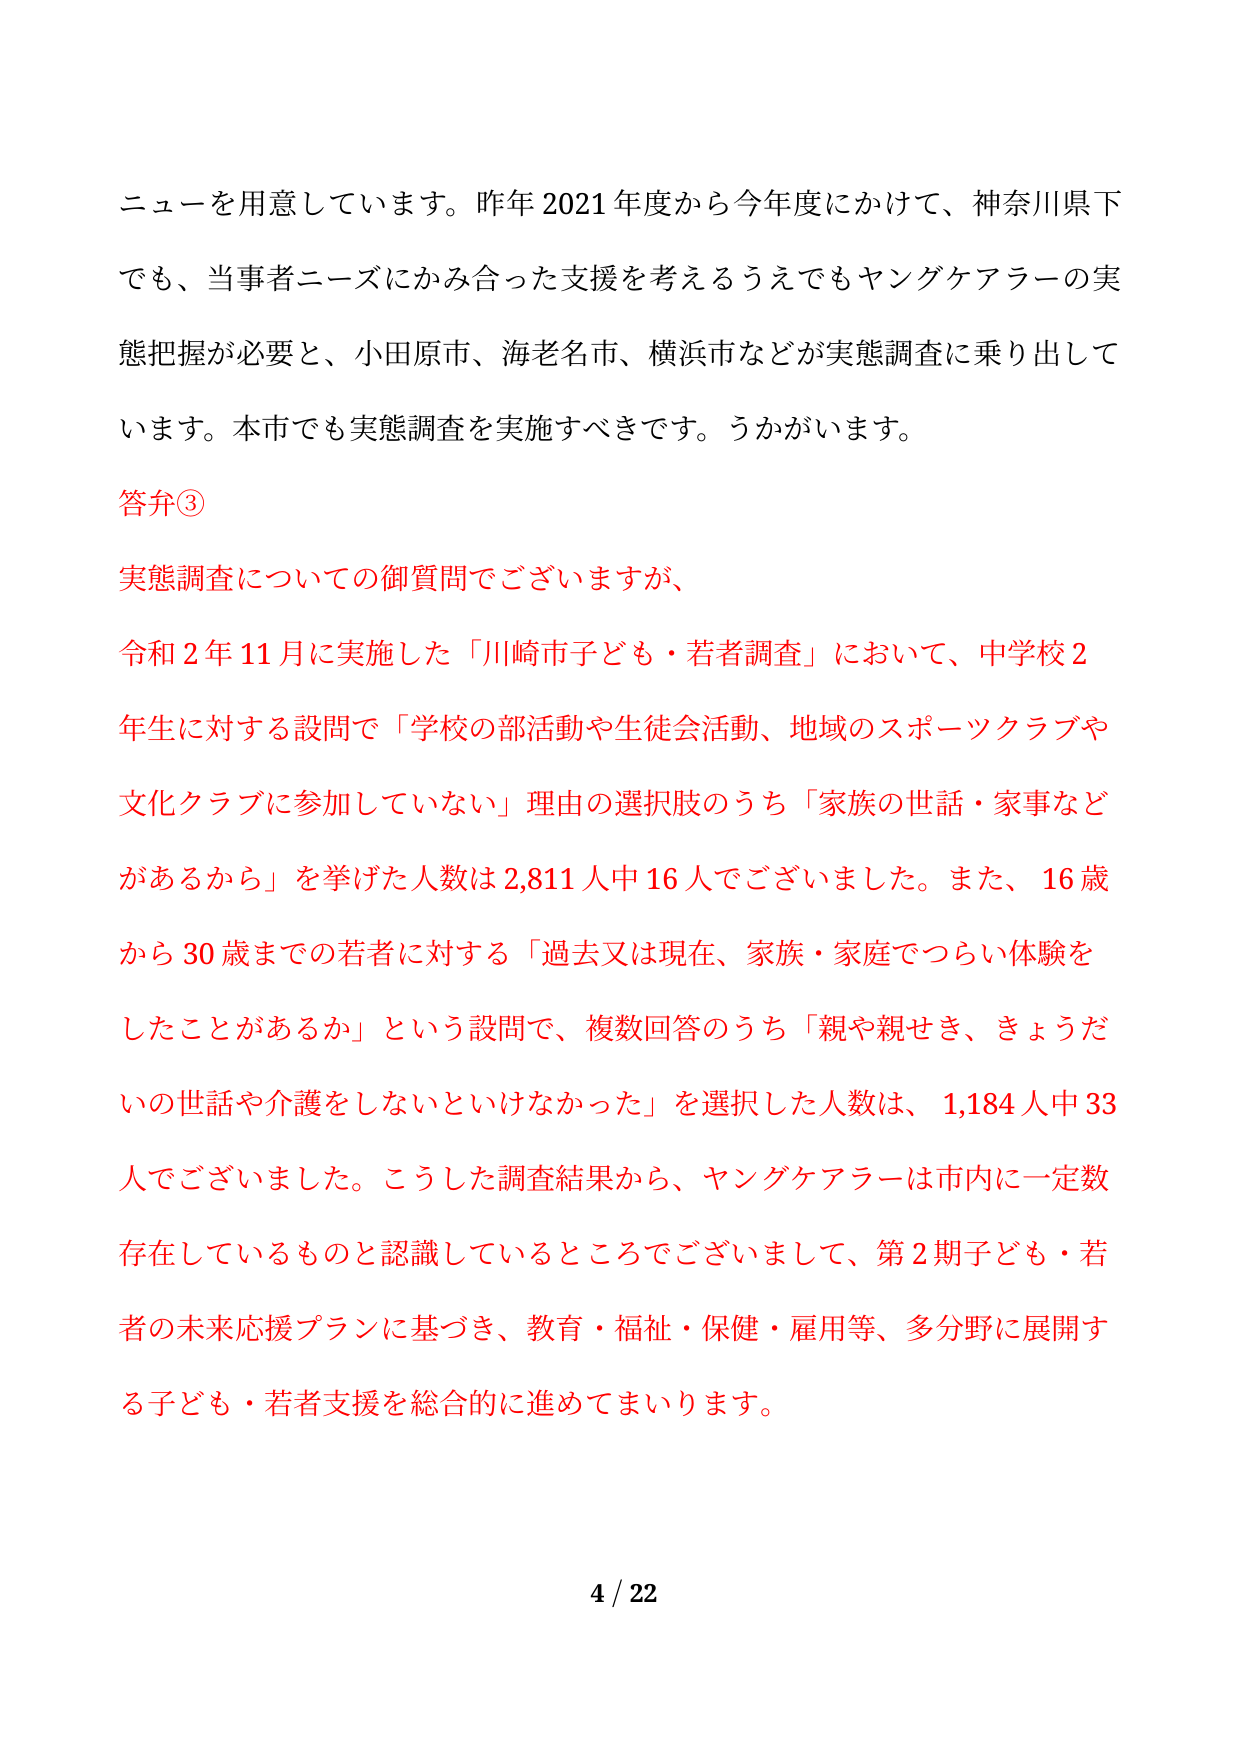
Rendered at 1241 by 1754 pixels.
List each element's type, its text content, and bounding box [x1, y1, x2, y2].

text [118, 164, 1122, 464]
text 令和2年11月に実施した「川崎市子ども・若者調査」において、中学校2年生に対する設問で「学校の部活動や生徒会活動、地域のスポーツクラブや文化クラブに参加していない」理由の選択肢のうち「家族の世話・家事などがあるから」を挙げた人数は2,811人中16人でございました。また、 16歳から30歳までの若者に対する「過去又は現在、家族・家庭でつらい体験をしたことがあるか」という設問で、複数回答のうち「親や親せき、きょうだいの世話や介護をしないといけなかった」を選択した人数は、 1,184人中33人でございました。こうした調査結果から、ヤングケアラーは市内に一定数存在しているものと認識しているところでございまして、第2期子ども・若者の未来応援プランに基づき、教育・福祉・保健・雇用等、多分野に展開する子ども・若者支援を総合的に進めてまいります。 [118, 614, 1122, 1439]
text 答弁③ [118, 464, 1122, 539]
text 実態調査についての御質問でございますが、 [118, 539, 1122, 614]
